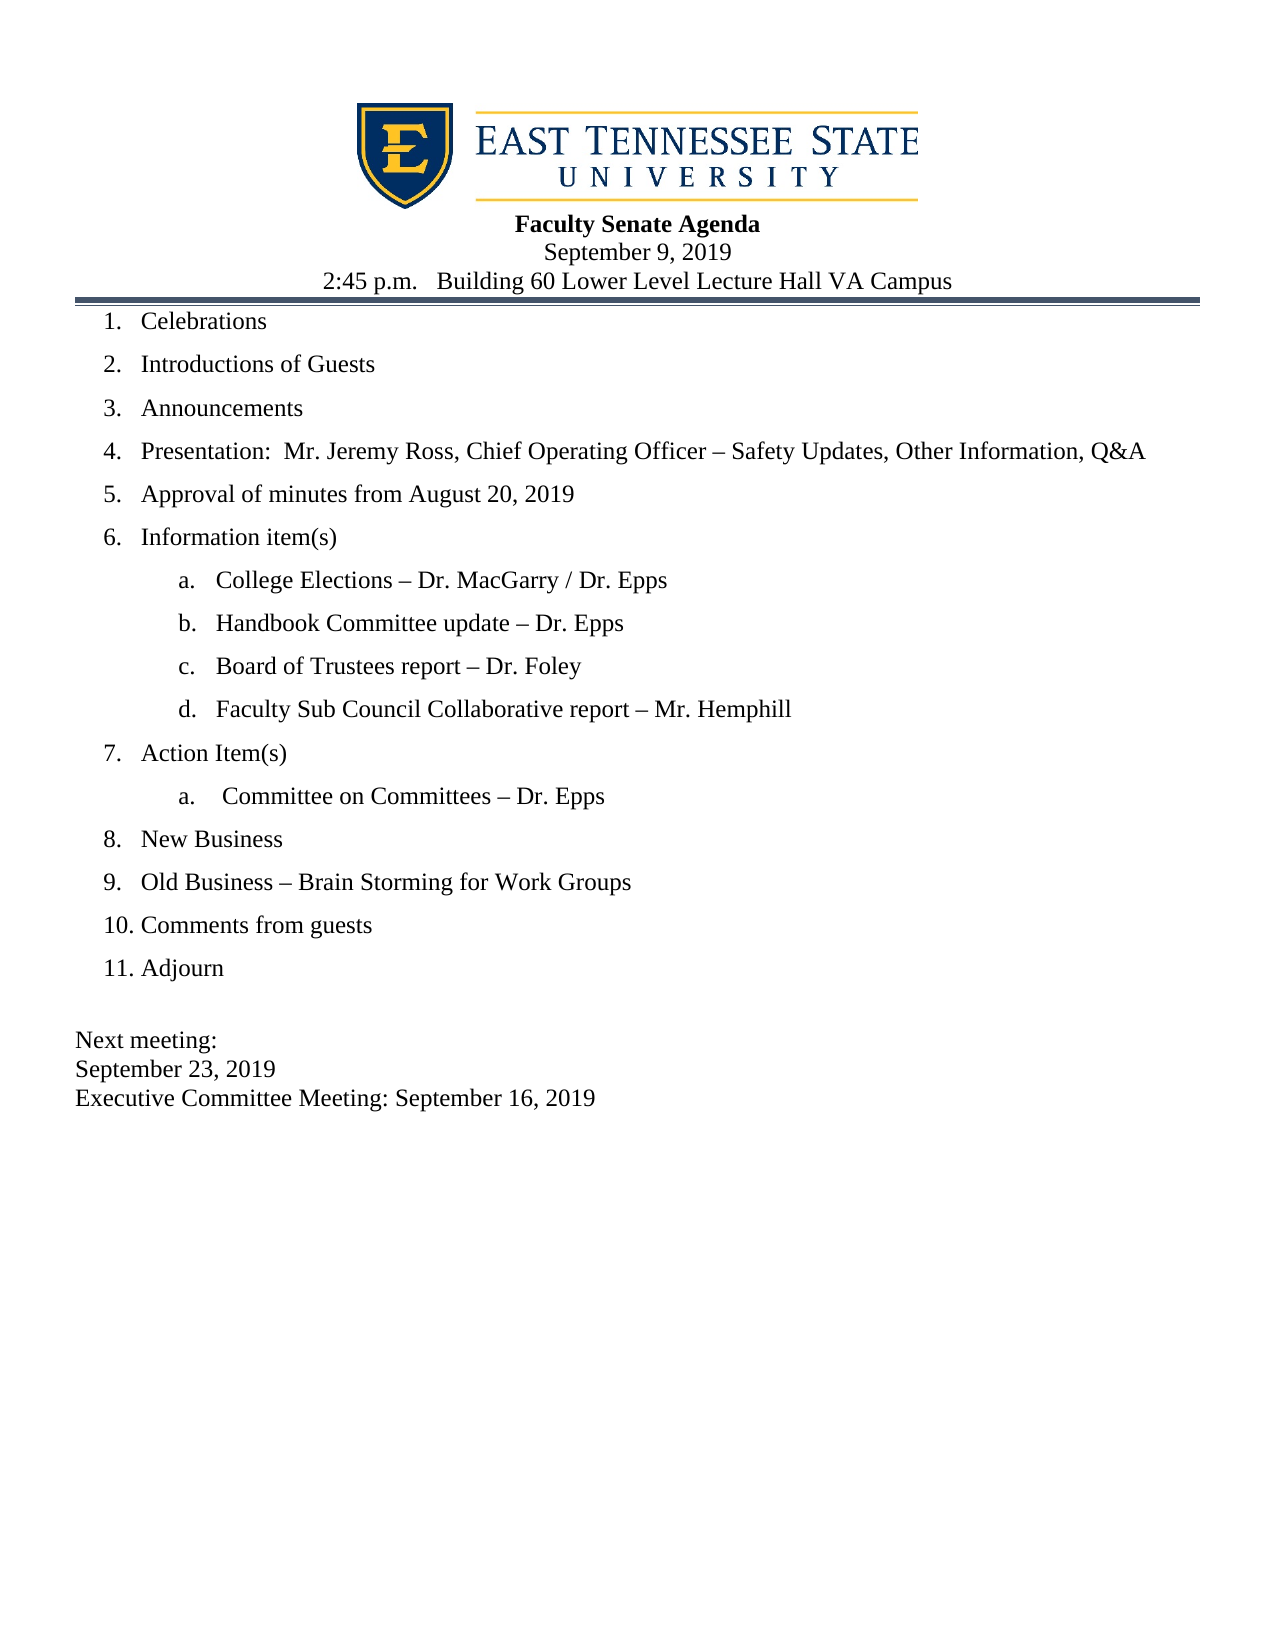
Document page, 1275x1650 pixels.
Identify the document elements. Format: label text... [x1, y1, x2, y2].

list Committee on Committees – Dr. Epps [178, 781, 1200, 809]
list Information item(s) [103, 522, 1200, 551]
list Announcements [103, 393, 1200, 421]
picture [357, 103, 918, 209]
text September 23, 2019 [75, 1054, 1200, 1083]
list Comments from guests [103, 910, 1200, 939]
text Executive Committee Meeting: September 16, 2019 [75, 1083, 1200, 1111]
list College Elections – Dr. MacGarry / Dr. Epps [178, 565, 1200, 594]
list Celebrations [103, 306, 1200, 335]
list Adjourn [103, 953, 1200, 982]
text Next meeting: [75, 1025, 1200, 1054]
list Introductions of Guests [103, 349, 1200, 378]
list New Business [103, 824, 1200, 853]
list Approval of minutes from August 20, 2019 [103, 479, 1200, 508]
list Old Business – Brain Storming for Work Groups [103, 867, 1200, 896]
list Handbook Committee update – Dr. Epps [178, 608, 1200, 637]
list Faculty Sub Council Collaborative report – Mr. Hemphill [178, 694, 1200, 723]
list Presentation: Mr. Jeremy Ross, Chief Operating Officer – Safety Updates, Other Information, Q&A [103, 436, 1200, 464]
list Board of Trustees report – Dr. Foley [178, 651, 1200, 680]
text September 9, 2019 [75, 237, 1200, 266]
list Action Item(s) [103, 738, 1200, 766]
text 2:45 p.m. Building 60 Lower Level Lecture Hall VA Campus [75, 266, 1200, 297]
text Faculty Senate Agenda [75, 209, 1200, 237]
